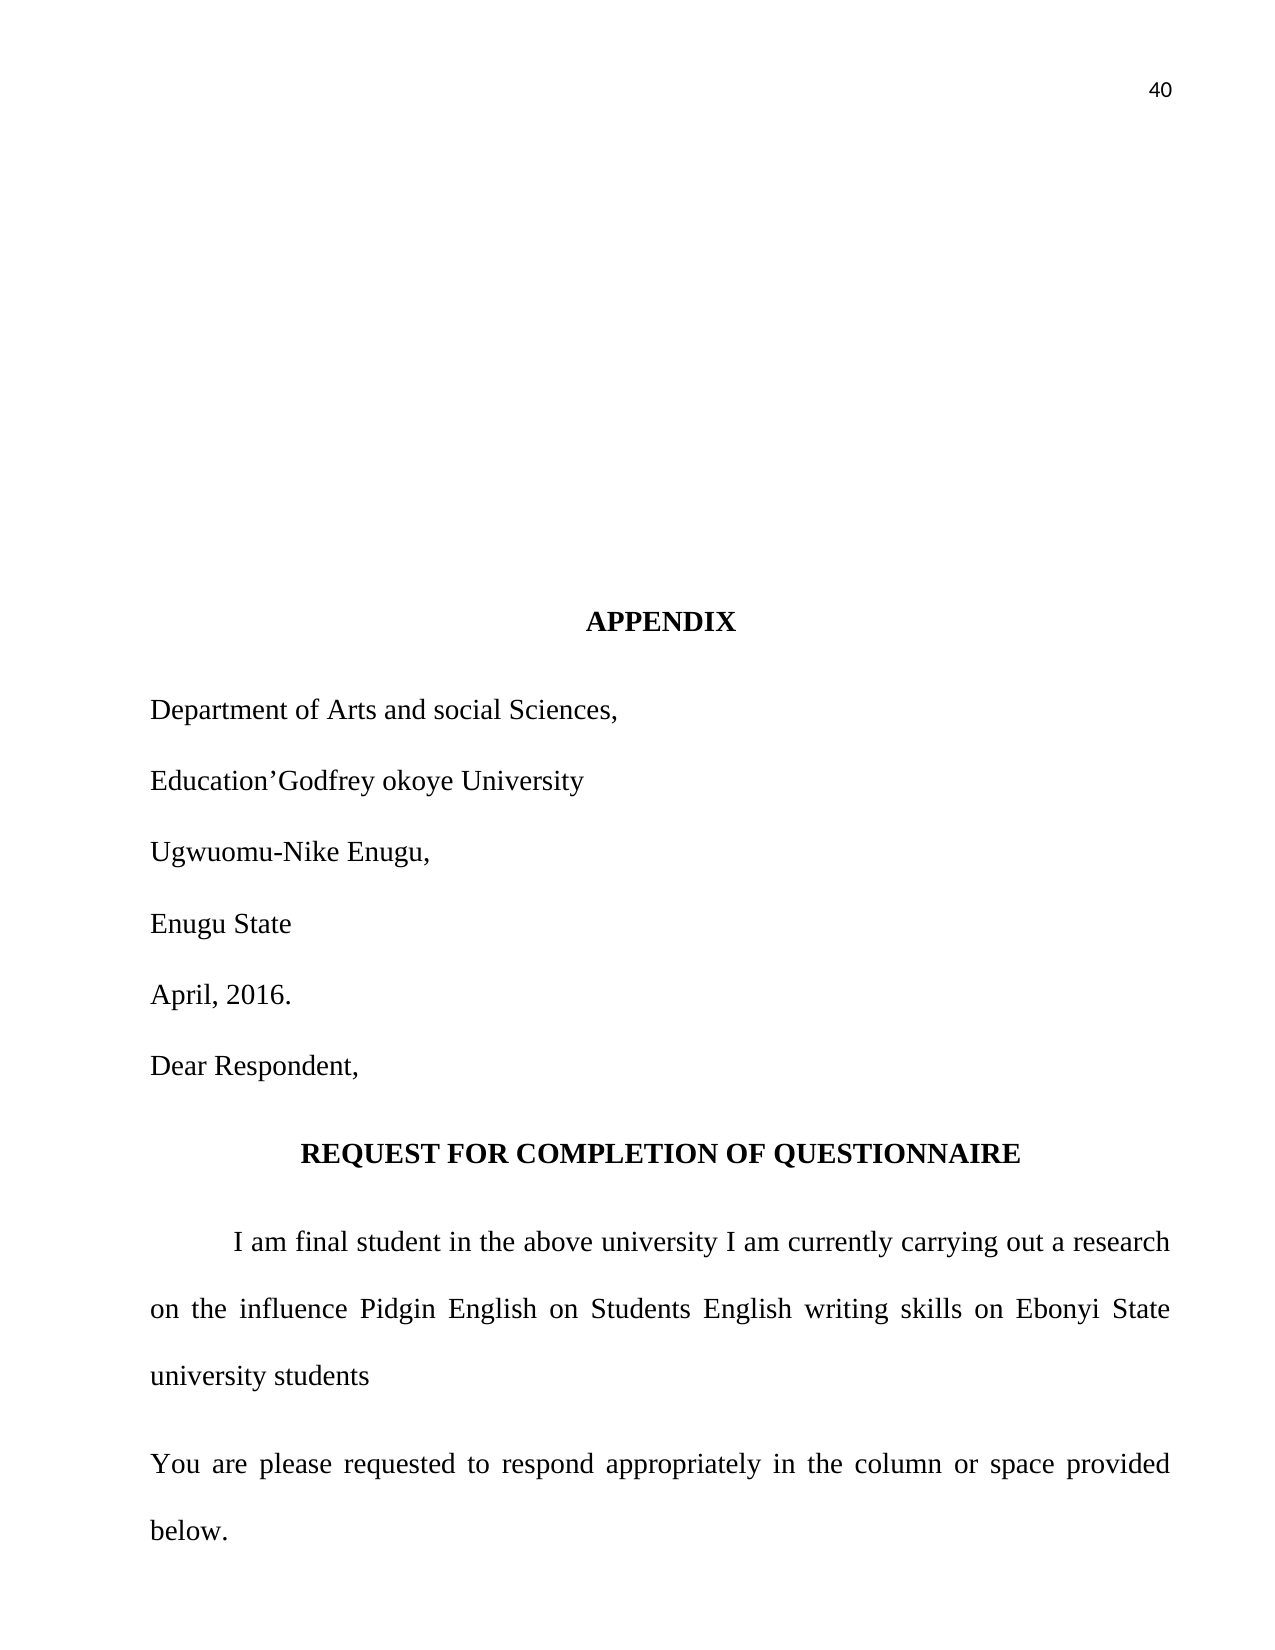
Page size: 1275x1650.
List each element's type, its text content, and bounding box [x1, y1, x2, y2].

text Education’Godfrey okoye University [150, 763, 1172, 797]
text REQUEST FOR COMPLETION OF QUESTIONNAIRE [150, 1136, 1172, 1169]
text April, 2016. [150, 977, 1172, 1010]
text Ugwuomu-Nike Enugu, [150, 834, 1172, 868]
text Enugu State [150, 906, 1172, 939]
text You are please requested to respond appropriately in the column or space provided below. [150, 1446, 1172, 1547]
text I am final student in the above university I am currently carrying out a research on the influence Pidgin English on Students English writing skills on Ebonyi State university students [150, 1224, 1172, 1392]
text APPENDIX [150, 604, 1172, 638]
text Department of Arts and social Sciences, [150, 692, 1172, 726]
text Dear Respondent, [150, 1048, 1172, 1082]
